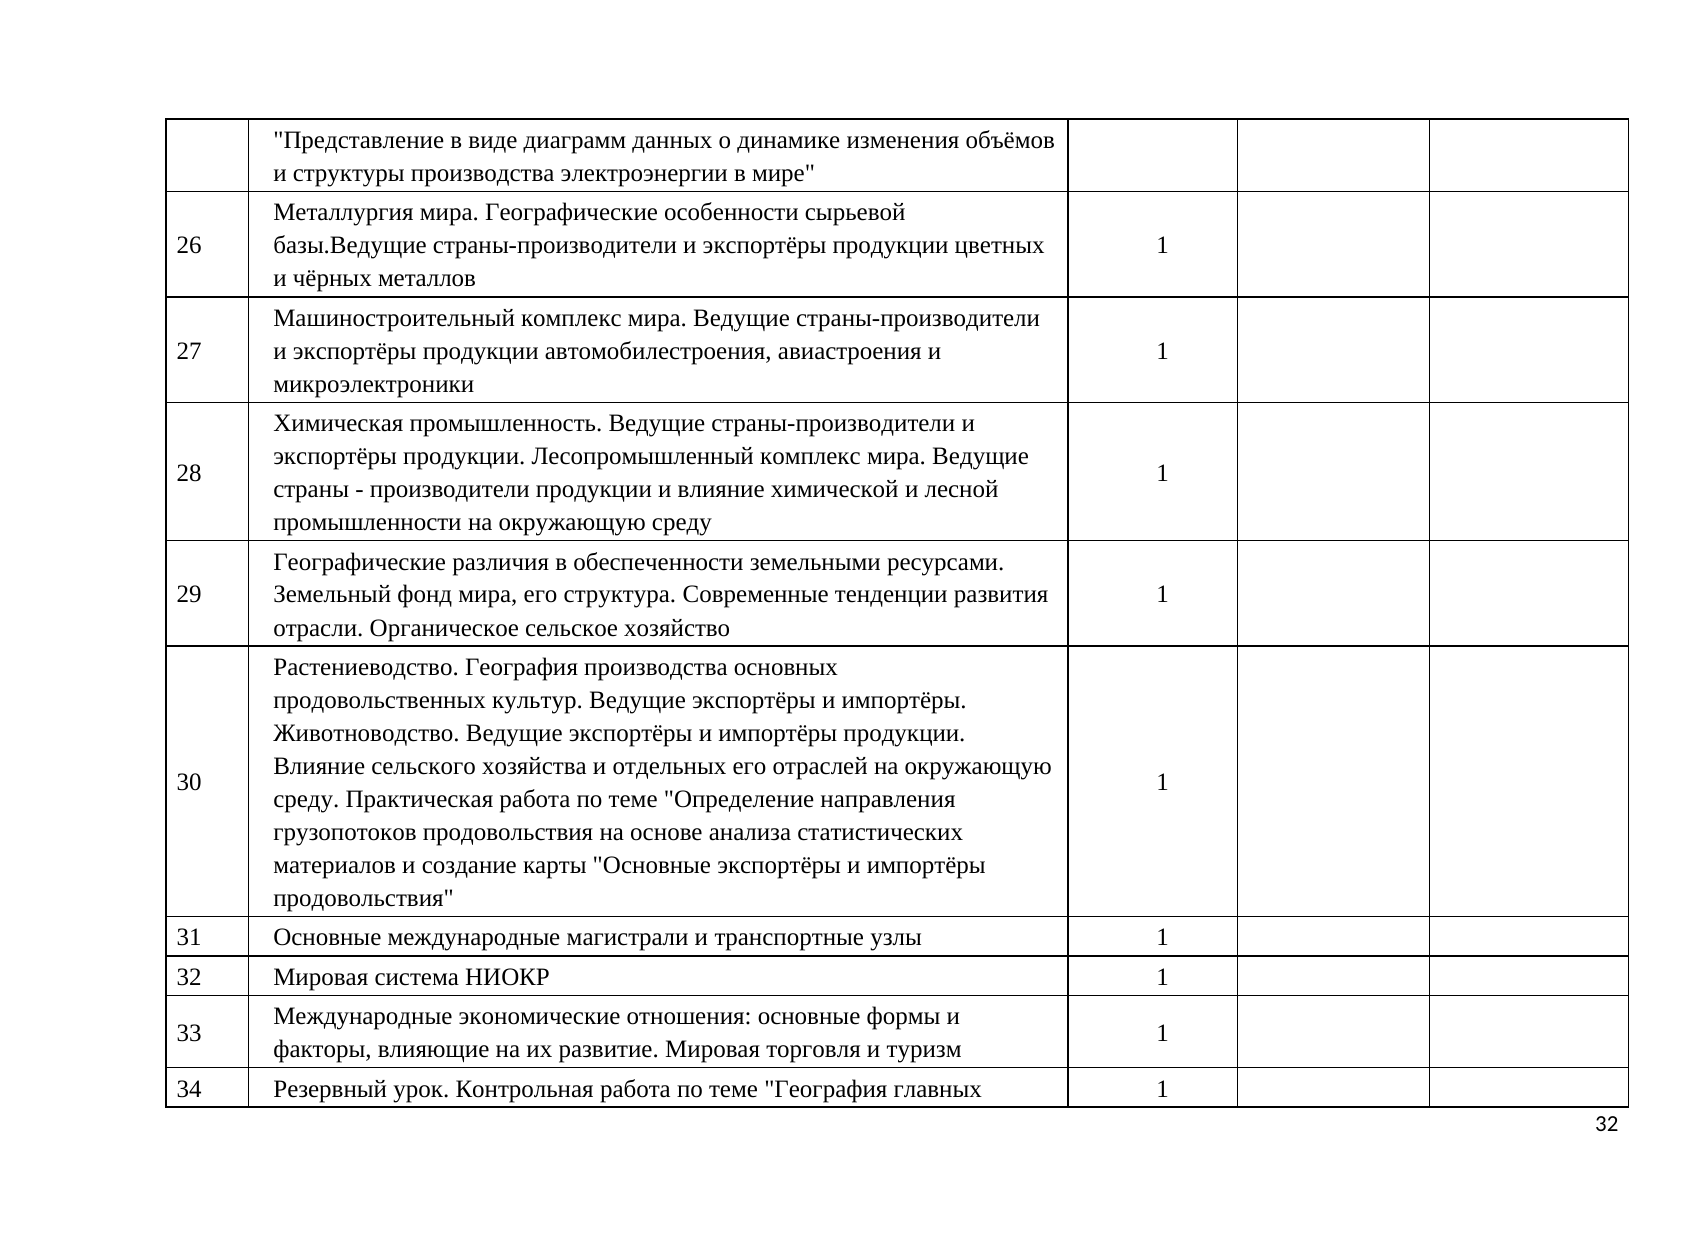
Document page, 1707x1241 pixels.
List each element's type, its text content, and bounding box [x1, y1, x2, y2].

table_cell 30 [167, 647, 248, 916]
table_cell [1238, 403, 1429, 540]
table_cell [1238, 957, 1429, 994]
table_cell 1 [1069, 192, 1237, 296]
table_cell [1238, 192, 1429, 296]
table_cell [1238, 541, 1429, 645]
table_cell [1238, 120, 1429, 191]
table_cell 1 [1069, 996, 1237, 1067]
table_cell [1238, 298, 1429, 401]
table_cell 26 [167, 192, 248, 296]
table_cell Растениеводство. География производства основных продовольственных культур. Ведущие экспортёры и импортёры. Животноводство. Ведущие экспортёры и импортёры продукции. Влияние сельского хозяйства и отдельных его отраслей на окружающую среду. Практическая работа по теме "Определение направления грузопотоков продовольствия на основе анализа статистических материалов и создание карты "Основные экспортёры и импортёры продовольствия" [249, 647, 1067, 916]
table_cell [1430, 957, 1628, 994]
table_cell [1430, 996, 1628, 1067]
table_cell 27 [167, 298, 248, 401]
table_cell [1238, 647, 1429, 916]
table_cell [1238, 917, 1429, 955]
table_cell 33 [167, 996, 248, 1067]
table_cell [1238, 1068, 1429, 1106]
table_cell [1430, 917, 1628, 955]
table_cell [249, 120, 1067, 191]
table_cell [1430, 403, 1628, 540]
table_cell 31 [167, 917, 248, 955]
table_cell 34 [167, 1068, 248, 1106]
table_cell 1 [1069, 120, 1237, 191]
table_cell Машиностроительный комплекс мира. Ведущие страны-производители и экспортёры продукции автомобилестроения, авиастроения и микроэлектроники [249, 298, 1067, 401]
table_cell 1 [1069, 917, 1237, 955]
table_cell Химическая промышленность. Ведущие страны-производители и экспортёры продукции. Лесопромышленный комплекс мира. Ведущие страны - производители продукции и влияние химической и лесной промышленности на окружающую среду [249, 403, 1067, 540]
table_cell Мировая система НИОКР [249, 957, 1067, 994]
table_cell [249, 1068, 1067, 1106]
table_cell Основные международные магистрали и транспортные узлы [249, 917, 1067, 955]
table_cell Международные экономические отношения: основные формы и факторы, влияющие на их развитие. Мировая торговля и туризм [249, 996, 1067, 1067]
table_cell [1430, 1068, 1628, 1106]
table_cell [1238, 996, 1429, 1067]
table_cell Географические различия в обеспеченности земельными ресурсами. Земельный фонд мира, его структура. Современные тенденции развития отрасли. Органическое сельское хозяйство [249, 541, 1067, 645]
table_cell 25 [167, 120, 248, 191]
table_cell 1 [1069, 647, 1237, 916]
table_cell 1 [1069, 957, 1237, 994]
table_cell 1 [1069, 1068, 1237, 1106]
table_cell [1430, 298, 1628, 401]
table_cell Металлургия мира. Географические особенности сырьевой базы.Ведущие страны-производители и экспортёры продукции цветных и чёрных металлов [249, 192, 1067, 296]
table_cell [1430, 192, 1628, 296]
table_cell [1430, 120, 1628, 191]
table_cell 1 [1069, 403, 1237, 540]
table_cell 1 [1069, 298, 1237, 401]
table_cell [1430, 647, 1628, 916]
table_cell 1 [1069, 541, 1237, 645]
table_cell [1430, 541, 1628, 645]
table_cell 29 [167, 541, 248, 645]
table_cell 32 [167, 957, 248, 994]
table_cell 28 [167, 403, 248, 540]
